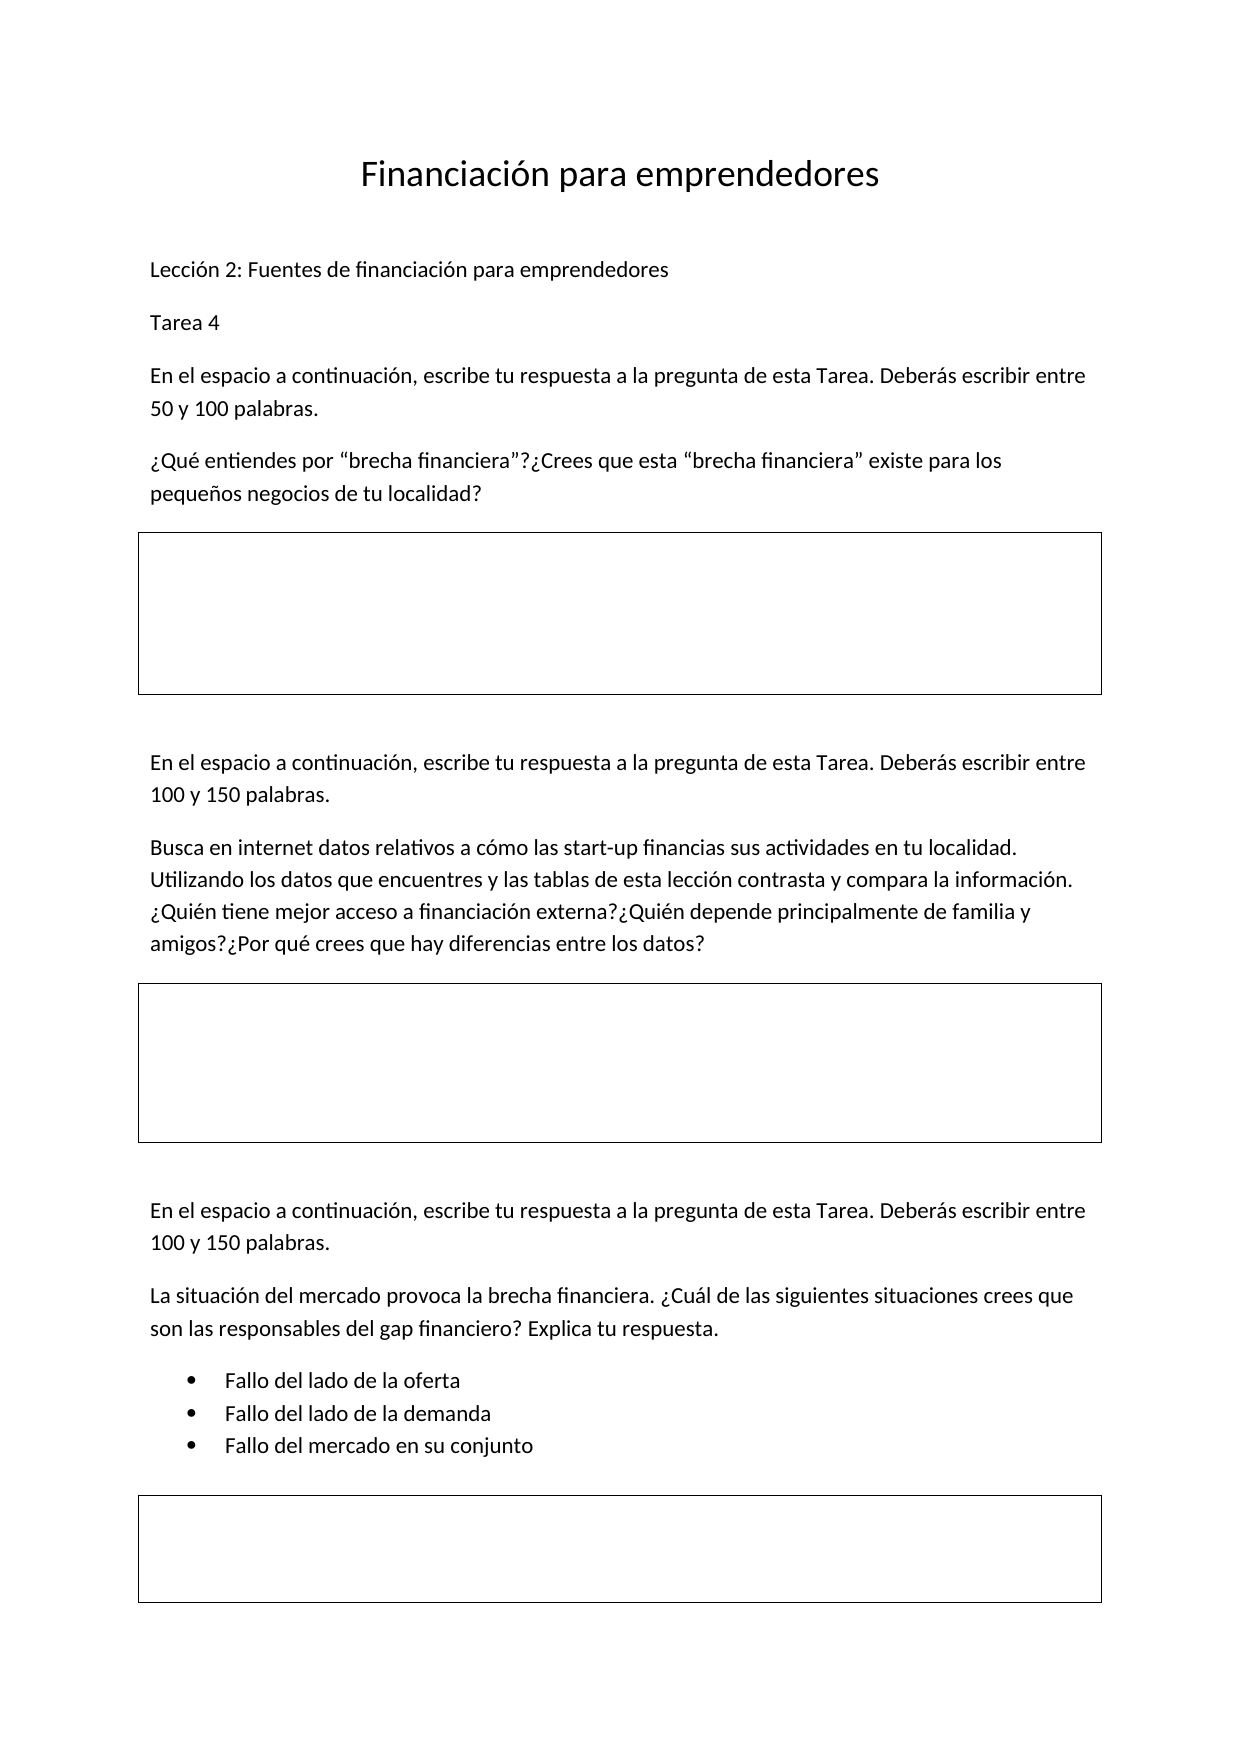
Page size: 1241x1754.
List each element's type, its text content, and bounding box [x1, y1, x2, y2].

text Lección 2: Fuentes de financiación para emprendedores [150, 255, 1090, 283]
table_header [139, 533, 1101, 693]
list Fallo del mercado en su conjunto [187, 1431, 1090, 1459]
text En el espacio a continuación, escribe tu respuesta a la pregunta de esta Tarea. Deberás escribir entre 100 y 150 palabras. [150, 1196, 1090, 1256]
list Fallo del lado de la demanda [187, 1399, 1090, 1427]
text ¿Qué entiendes por “brecha financiera”?¿Crees que esta “brecha financiera” existe para los pequeños negocios de tu localidad? [150, 447, 1090, 507]
text Busca en internet datos relativos a cómo las start-up financias sus actividades en tu localidad. Utilizando los datos que encuentres y las tablas de esta lección contrasta y compara la información. ¿Quién tiene mejor acceso a financiación externa?¿Quién depende principalmente de familia y amigos?¿Por qué crees que hay diferencias entre los datos? [150, 833, 1090, 957]
text La situación del mercado provoca la brecha financiera. ¿Cuál de las siguientes situaciones crees que son las responsables del gap financiero? Explica tu respuesta. [150, 1281, 1090, 1342]
text En el espacio a continuación, escribe tu respuesta a la pregunta de esta Tarea. Deberás escribir entre 100 y 150 palabras. [150, 748, 1090, 808]
table_header [139, 984, 1101, 1142]
table_header [139, 1496, 1101, 1602]
text En el espacio a continuación, escribe tu respuesta a la pregunta de esta Tarea. Deberás escribir entre 50 y 100 palabras. [150, 361, 1090, 422]
text Tarea 4 [150, 308, 1090, 336]
list Fallo del lado de la oferta [187, 1367, 1090, 1395]
text Financiación para emprendedores [150, 150, 1090, 196]
